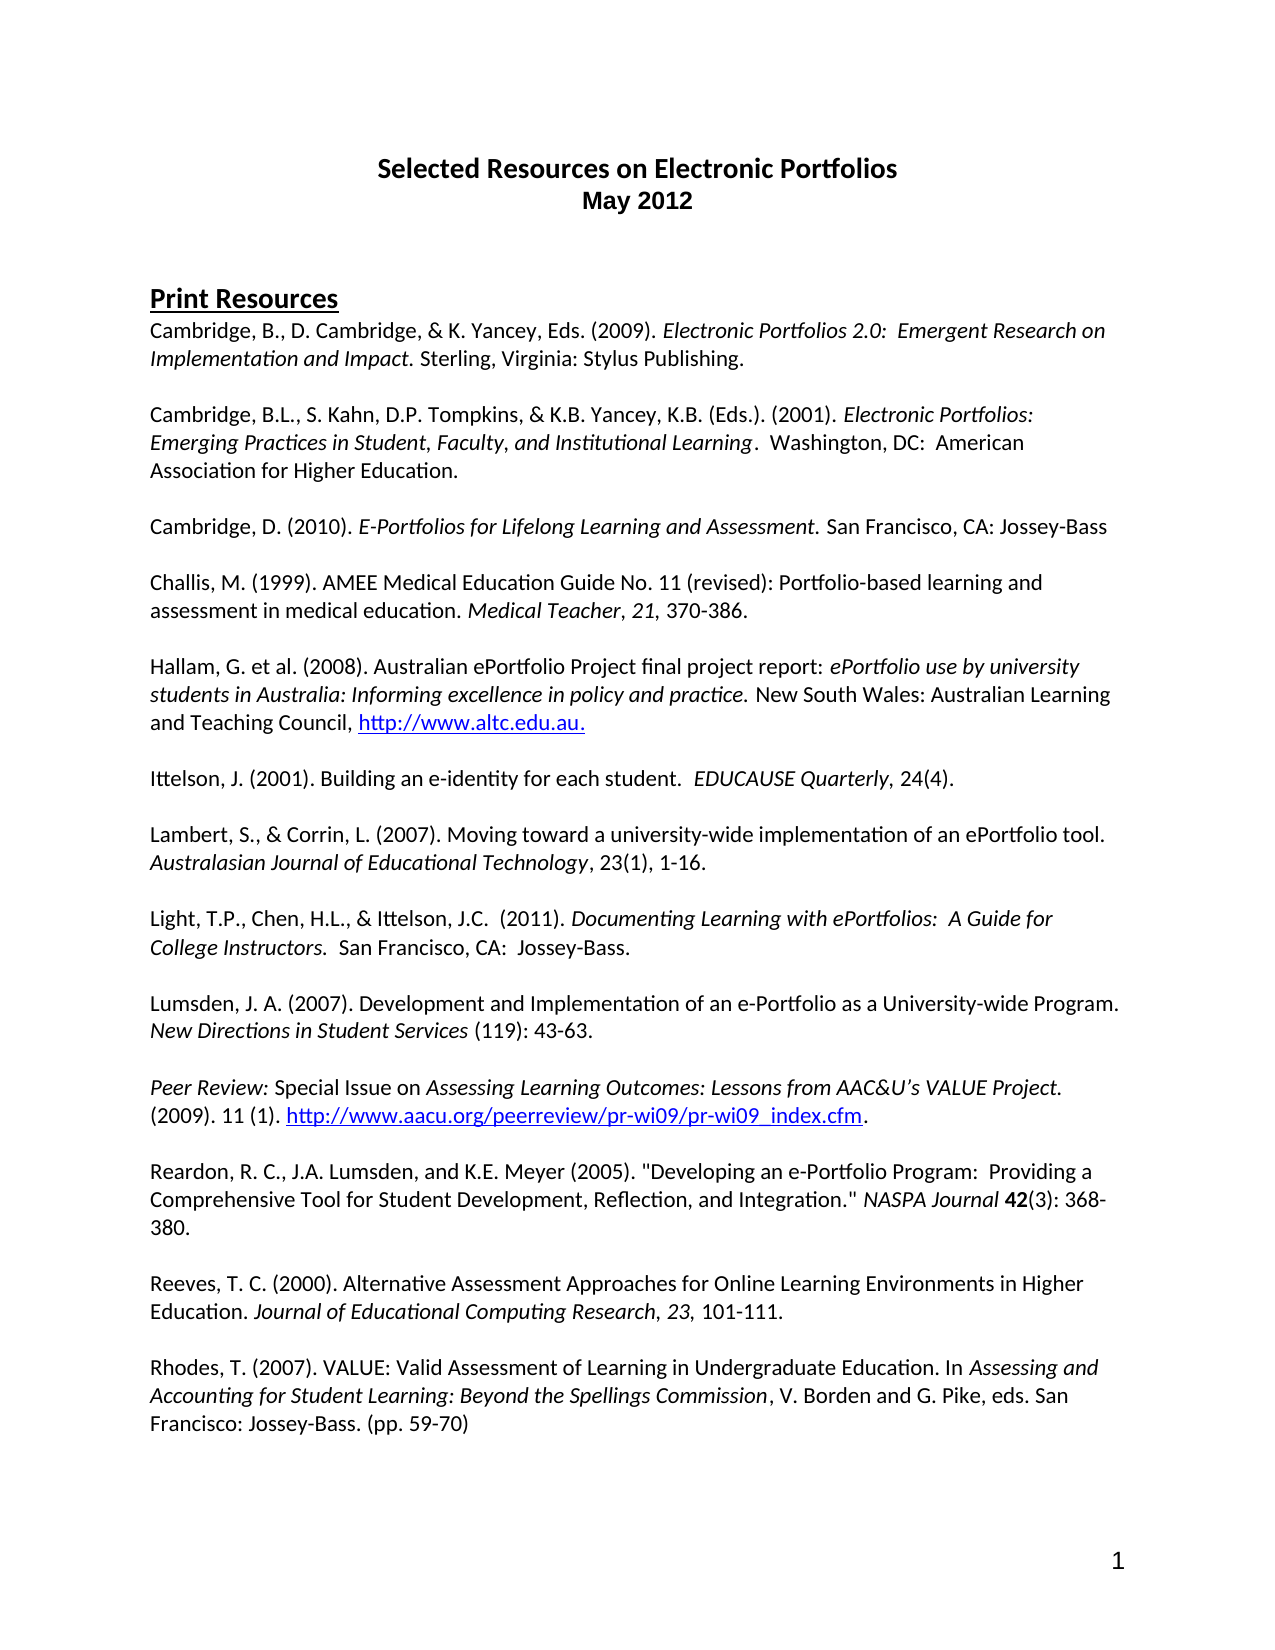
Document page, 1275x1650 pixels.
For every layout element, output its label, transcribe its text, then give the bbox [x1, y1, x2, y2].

text May 2012 [150, 186, 1125, 214]
text Cambridge, B.L., S. Kahn, D.P. Tompkins, & K.B. Yancey, K.B. (Eds.). (2001). Electronic Portfolios: Emerging Practices in Student, Faculty, and Institutional Learning. Washington, DC: American Association for Higher Education. [150, 400, 1125, 484]
text Hallam, G. et al. (2008). Australian ePortfolio Project final project report: ePortfolio use by university students in : Informing excellence in policy and practice. New South Wales: Australian Learning and Teaching Council, http://www.altc.edu.au. [150, 652, 1125, 736]
text Lambert, S., & Corrin, L. (2007). Moving toward a university-wide implementation of an ePortfolio tool. Australasian Journal of Educational Technology, 23(1), 1-16. [150, 821, 1125, 877]
text Challis, M. (1999). AMEE Medical Education Guide No. 11 (revised): Portfolio-based learning and assessment in medical education. Medical Teacher, 21, 370-386. [150, 568, 1125, 624]
text Light, T.P., Chen, H.L., & Ittelson, J.C. (2011). Documenting Learning with ePortfolios: A Guide for College Instructors. San Francisco, CA: Jossey-Bass. [150, 904, 1125, 961]
text Reeves, T. C. (2000). Alternative Assessment Approaches for Online Learning Environments in Higher Education. Journal of Educational Computing Research, 23, 101-111. [150, 1269, 1125, 1325]
text Rhodes, T. (2007). VALUE: Valid Assessment of Learning in Undergraduate Education. In Assessing and Accounting for Student Learning: Beyond the Spellings Commission, V. Borden and G. Pike, eds. : Jossey-Bass. (pp. 59-70) [150, 1353, 1125, 1437]
text Reardon, R. C., J.A. Lumsden, and K.E. Meyer (2005). "Developing an e-Portfolio Program: Providing a Comprehensive Tool for Student Development, Reflection, and Integration." NASPA Journal 42(3): 368-380. [150, 1157, 1125, 1241]
text Peer Review: Special Issue on Assessing Learning Outcomes: Lessons from AAC&U’s VALUE Project. (2009). 11 (1). http://www.aacu.org/peerreview/pr-wi09/pr-wi09_index.cfm. [150, 1073, 1125, 1129]
text Lumsden, J. A. (2007). Development and Implementation of an e-Portfolio as a University-wide Program. New Directions in Student Services (119): 43-63. [150, 989, 1125, 1045]
text Ittelson, J. (2001). Building an e-identity for each student. EDUCAUSE Quarterly, 24(4). [150, 764, 1125, 792]
text Print Resources [150, 281, 1125, 316]
text Cambridge, B., D. Cambridge, & K. Yancey, Eds. (2009). Electronic Portfolios 2.0: Emergent Research on Implementation and Impact. : Stylus Publishing. [150, 316, 1125, 372]
text Cambridge, D. (2010). E-Portfolios for Lifelong Learning and Assessment. San Francisco, CA: Jossey-Bass [150, 512, 1125, 540]
text Selected Resources on Electronic Portfolios [150, 150, 1125, 186]
